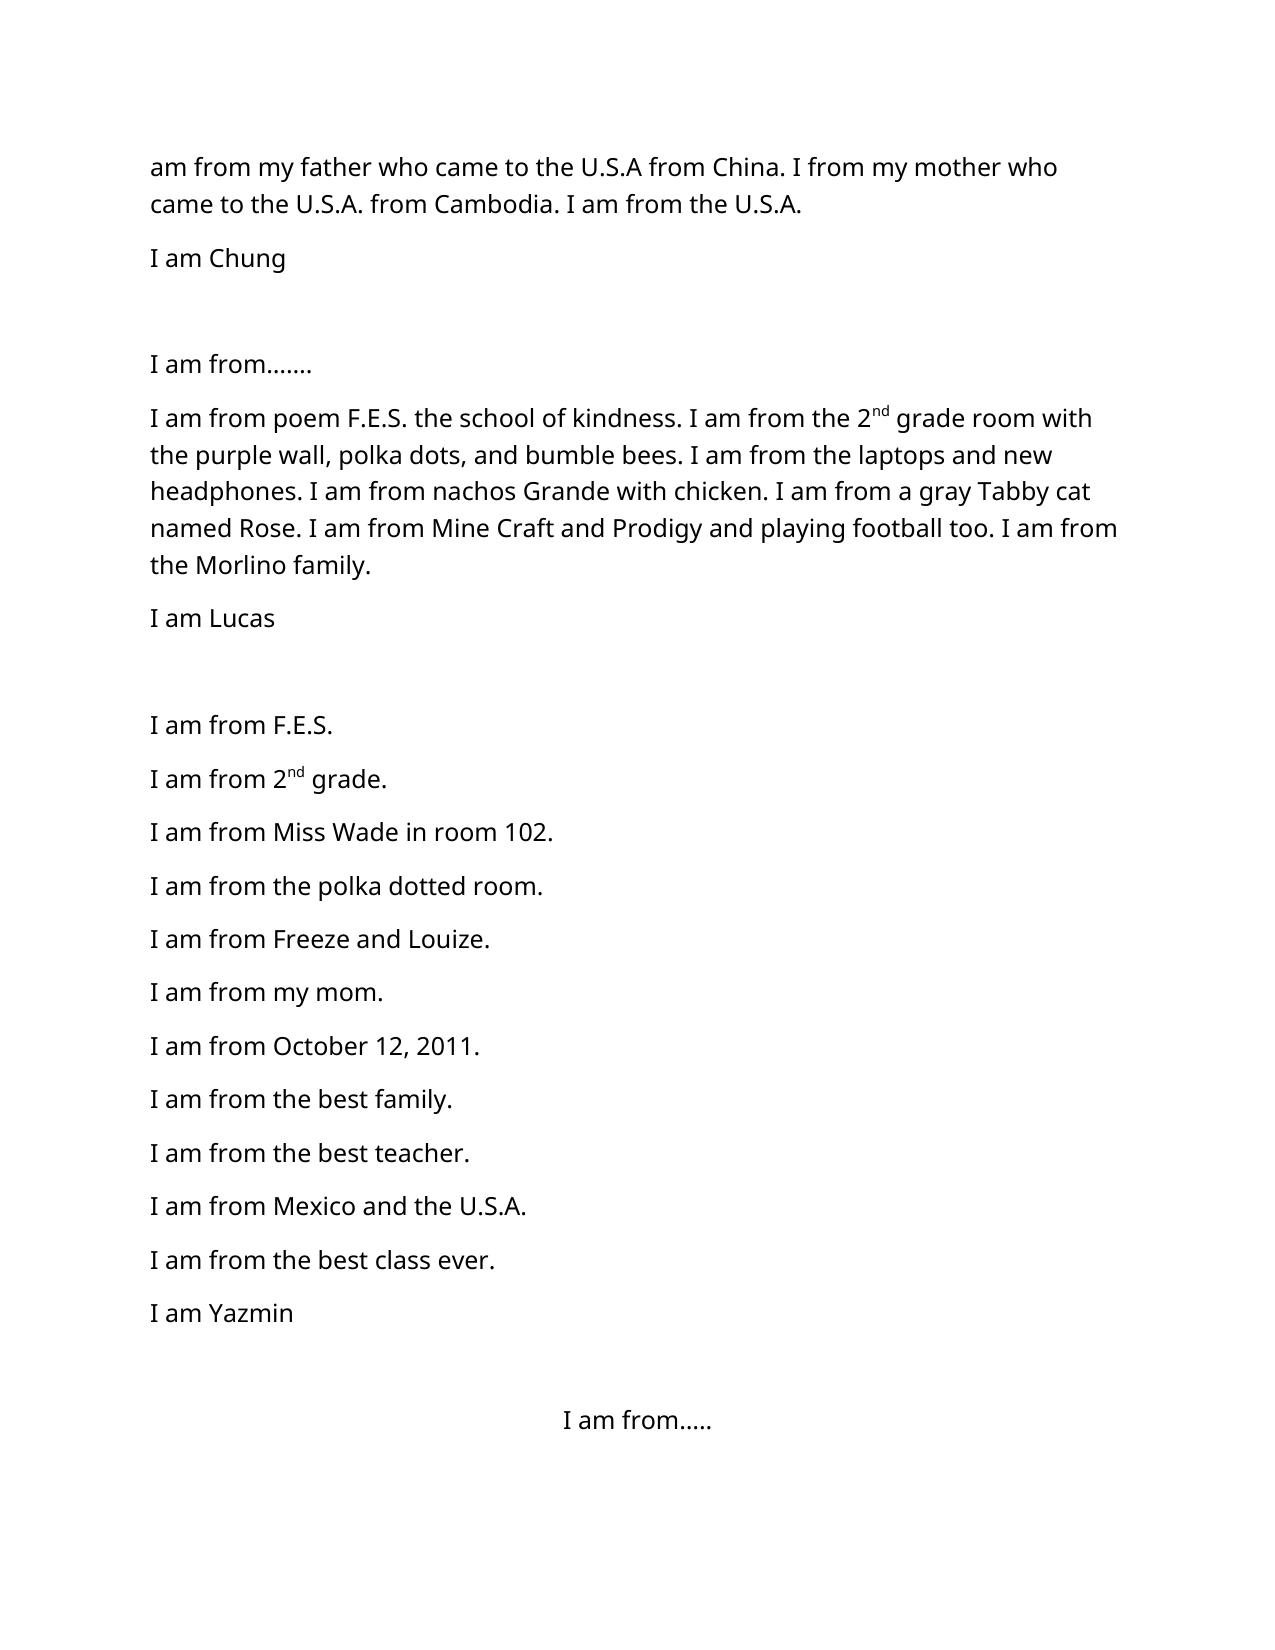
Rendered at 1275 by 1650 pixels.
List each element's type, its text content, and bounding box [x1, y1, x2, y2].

text I am from……. [150, 347, 1125, 381]
text I am from my mom. [150, 975, 1125, 1009]
text I am from the polka dotted room. [150, 868, 1125, 902]
text I am from October 12, 2011. [150, 1028, 1125, 1063]
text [150, 150, 1125, 221]
text I am from the best teacher. [150, 1135, 1125, 1169]
text I am Chung [150, 240, 1125, 274]
text I am from 2nd grade. [150, 761, 1125, 795]
text I am from Freeze and Louize. [150, 922, 1125, 956]
text I am from Mexico and the U.S.A. [150, 1189, 1125, 1223]
text I am Yazmin [150, 1296, 1125, 1330]
text I am from….. [150, 1403, 1125, 1437]
text I am from the best class ever. [150, 1242, 1125, 1276]
text I am from Miss Wade in room 102. [150, 815, 1125, 849]
text I am from poem F.E.S. the school of kindness. I am from the 2nd grade room with the purple wall, polka dots, and bumble bees. I am from the laptops and new headphones. I am from nachos Grande with chicken. I am from a gray Tabby cat named Rose. I am from Mine Craft and Prodigy and playing football too. I am from the Morlino family. [150, 401, 1125, 582]
text I am from F.E.S. [150, 708, 1125, 742]
text I am from the best family. [150, 1082, 1125, 1116]
text I am Lucas [150, 601, 1125, 635]
